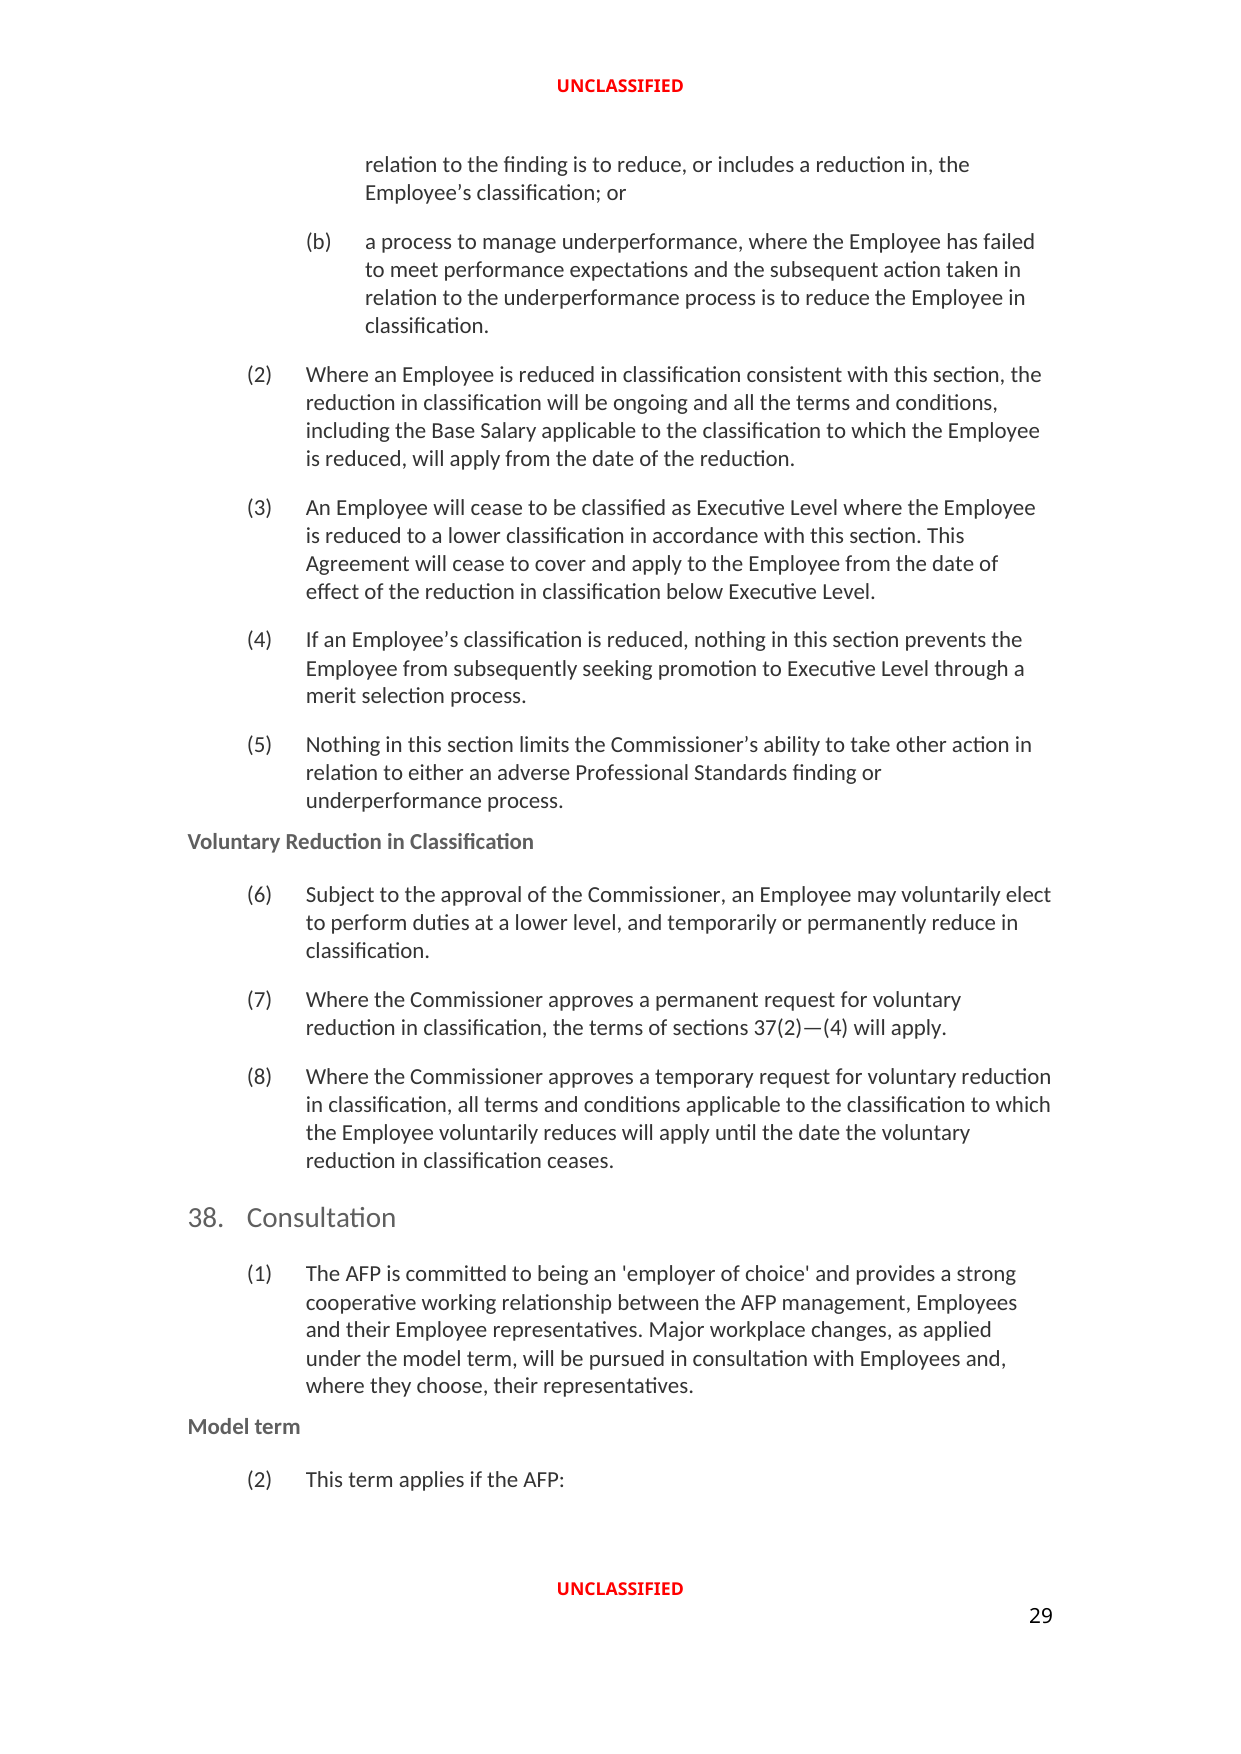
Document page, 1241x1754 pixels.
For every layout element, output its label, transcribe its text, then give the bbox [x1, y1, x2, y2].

subtitle Voluntary Reduction in Classification [187, 827, 1053, 855]
list The AFP is committed to being an 'employer of choice' and provides a strong cooperative working relationship between the AFP management, Employees and their Employee representatives. Major workplace changes, as applied under the model term, will be pursued in consultation with Employees and, where they choose, their representatives. [247, 1259, 1053, 1400]
list a process to manage underperformance, where the Employee has failed to meet performance expectations and the subsequent action taken in relation to the underperformance process is to reduce the Employee in classification. [306, 227, 1053, 339]
list Where the Commissioner approves a temporary request for voluntary reduction in classification, all terms and conditions applicable to the classification to which the Employee voluntarily reduces will apply until the date the voluntary reduction in classification ceases. [247, 1062, 1053, 1174]
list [306, 150, 1053, 206]
subtitle Model term [187, 1412, 1053, 1440]
list This term applies if the AFP: [247, 1465, 1053, 1493]
list Where the Commissioner approves a permanent request for voluntary reduction in classification, the terms of sections 37(2)—(4) will apply. [247, 985, 1053, 1041]
list If an Employee’s classification is reduced, nothing in this section prevents the Employee from subsequently seeking promotion to Executive Level through a merit selection process. [247, 626, 1053, 710]
list Subject to the approval of the Commissioner, an Employee may voluntarily elect to perform duties at a lower level, and temporarily or permanently reduce in classification. [247, 880, 1053, 964]
subtitle Consultation [187, 1199, 1053, 1234]
list Nothing in this section limits the Commissioner’s ability to take other action in relation to either an adverse Professional Standards finding or underperformance process. [247, 731, 1053, 814]
list An Employee will cease to be classified as Executive Level where the Employee is reduced to a lower classification in accordance with this section. This Agreement will cease to cover and apply to the Employee from the date of effect of the reduction in classification below Executive Level. [247, 493, 1053, 605]
list Where an Employee is reduced in classification consistent with this section, the reduction in classification will be ongoing and all the terms and conditions, including the Base Salary applicable to the classification to which the Employee is reduced, will apply from the date of the reduction. [247, 360, 1053, 472]
